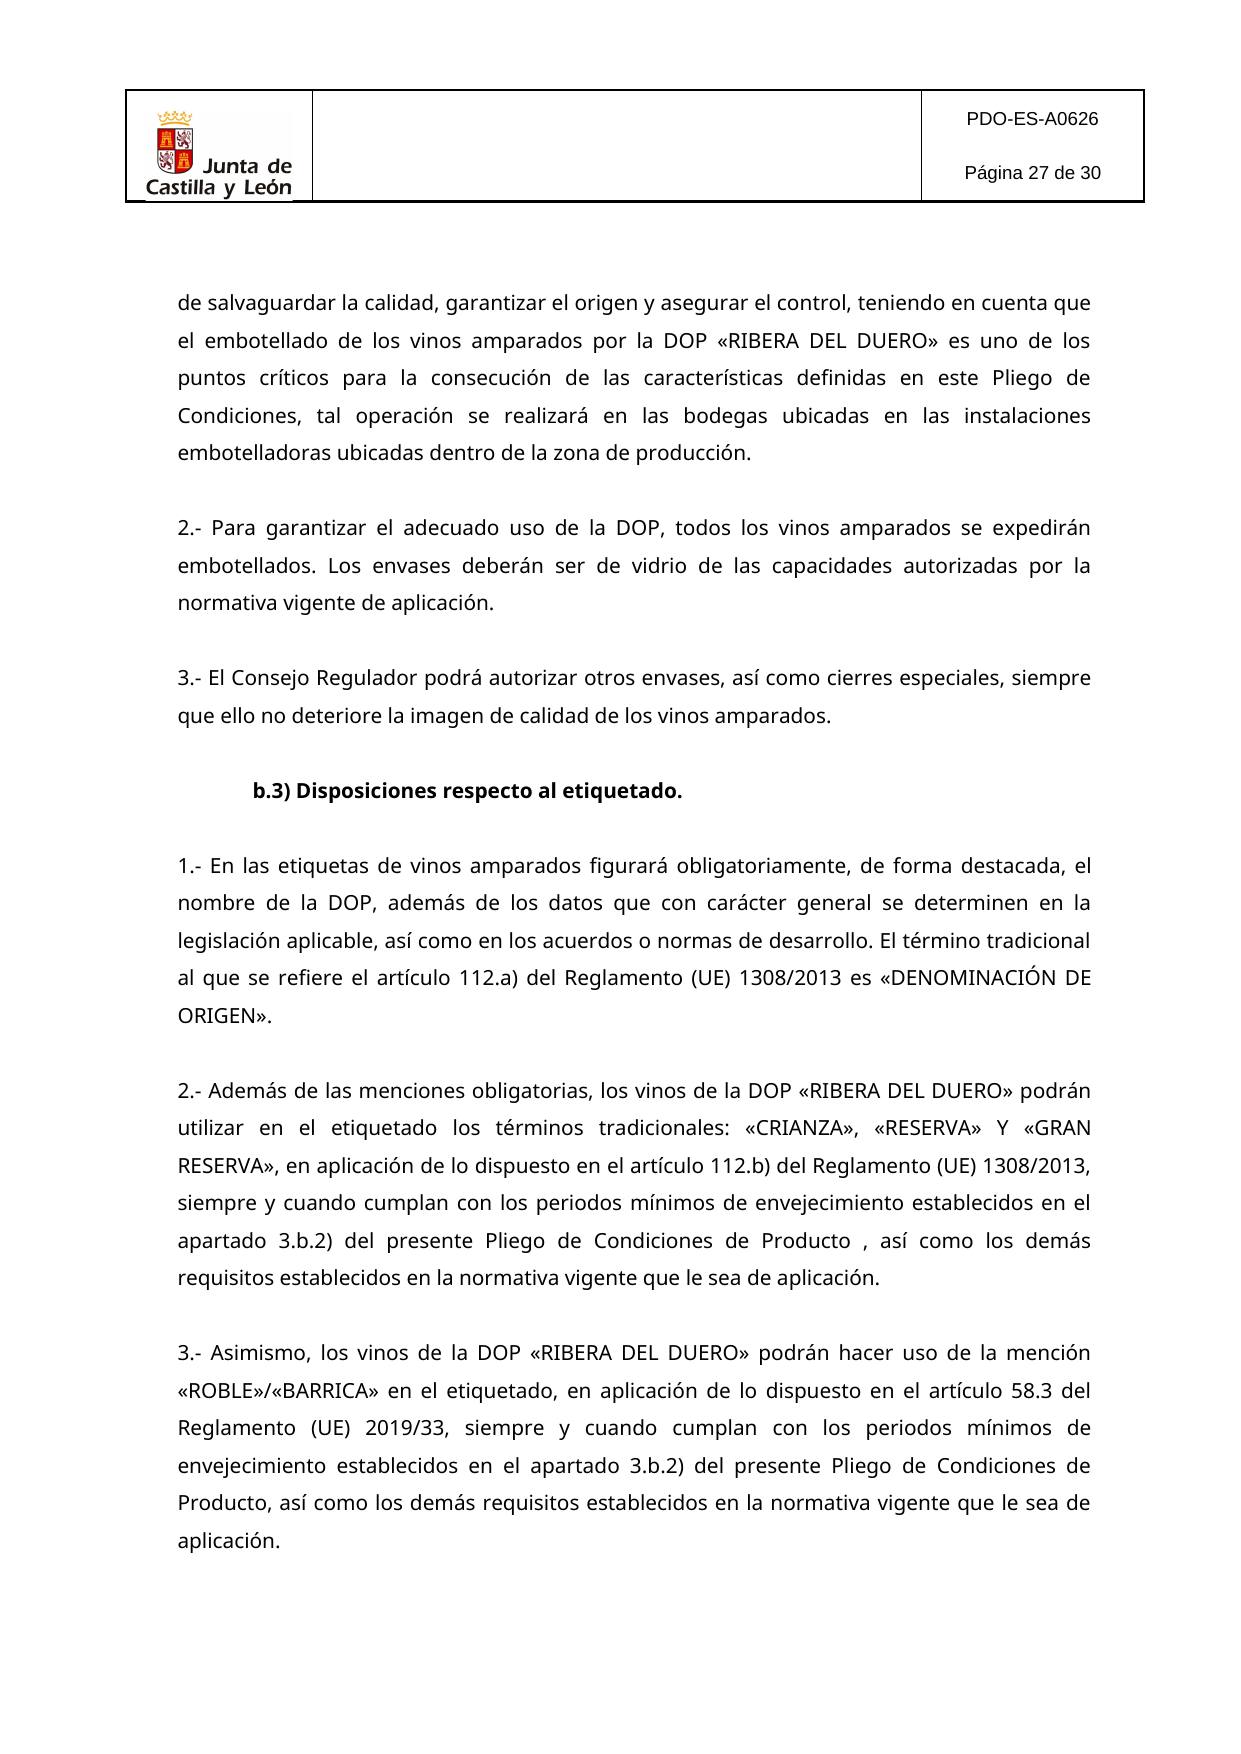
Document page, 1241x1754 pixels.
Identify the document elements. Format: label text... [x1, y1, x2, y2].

text 2.- Además de las menciones obligatorias, los vinos de la DOP «RIBERA DEL DUERO» podrán utilizar en el etiquetado los términos tradicionales: «CRIANZA», «RESERVA» Y «GRAN RESERVA», en aplicación de lo dispuesto en el artículo 112.b) del Reglamento (UE) 1308/2013, siempre y cuando cumplan con los periodos mínimos de envejecimiento establecidos en el apartado 3.b.2) del presente Pliego de Condiciones de Producto , así como los demás requisitos establecidos en la normativa vigente que le sea de aplicación. [177, 1068, 1092, 1293]
text 3.- El Consejo Regulador podrá autorizar otros envases, así como cierres especiales, siempre que ello no deteriore la imagen de calidad de los vinos amparados. [177, 656, 1092, 731]
text 2.- Para garantizar el adecuado uso de la DOP, todos los vinos amparados se expedirán embotellados. Los envases deberán ser de vidrio de las capacidades autorizadas por la normativa vigente de aplicación. [177, 506, 1092, 618]
picture [145, 109, 293, 201]
text 3.- Asimismo, los vinos de la DOP «RIBERA DEL DUERO» podrán hacer uso de la mención «ROBLE»/«BARRICA» en el etiquetado, en aplicación de lo dispuesto en el artículo 58.3 del Reglamento (UE) 2019/33, siempre y cuando cumplan con los periodos mínimos de envejecimiento establecidos en el apartado 3.b.2) del presente Pliego de Condiciones de Producto, así como los demás requisitos establecidos en la normativa vigente que le sea de aplicación. [177, 1331, 1092, 1556]
text b.3) Disposiciones respecto al etiquetado. [215, 768, 1092, 806]
text 1.- En las etiquetas de vinos amparados figurará obligatoriamente, de forma destacada, el nombre de la DOP, además de los datos que con carácter general se determinen en la legislación aplicable, así como en los acuerdos o normas de desarrollo. El término tradicional al que se refiere el artículo 112.a) del Reglamento (UE) 1308/2013 es «DENOMINACIÓN DE ORIGEN». [177, 843, 1092, 1031]
